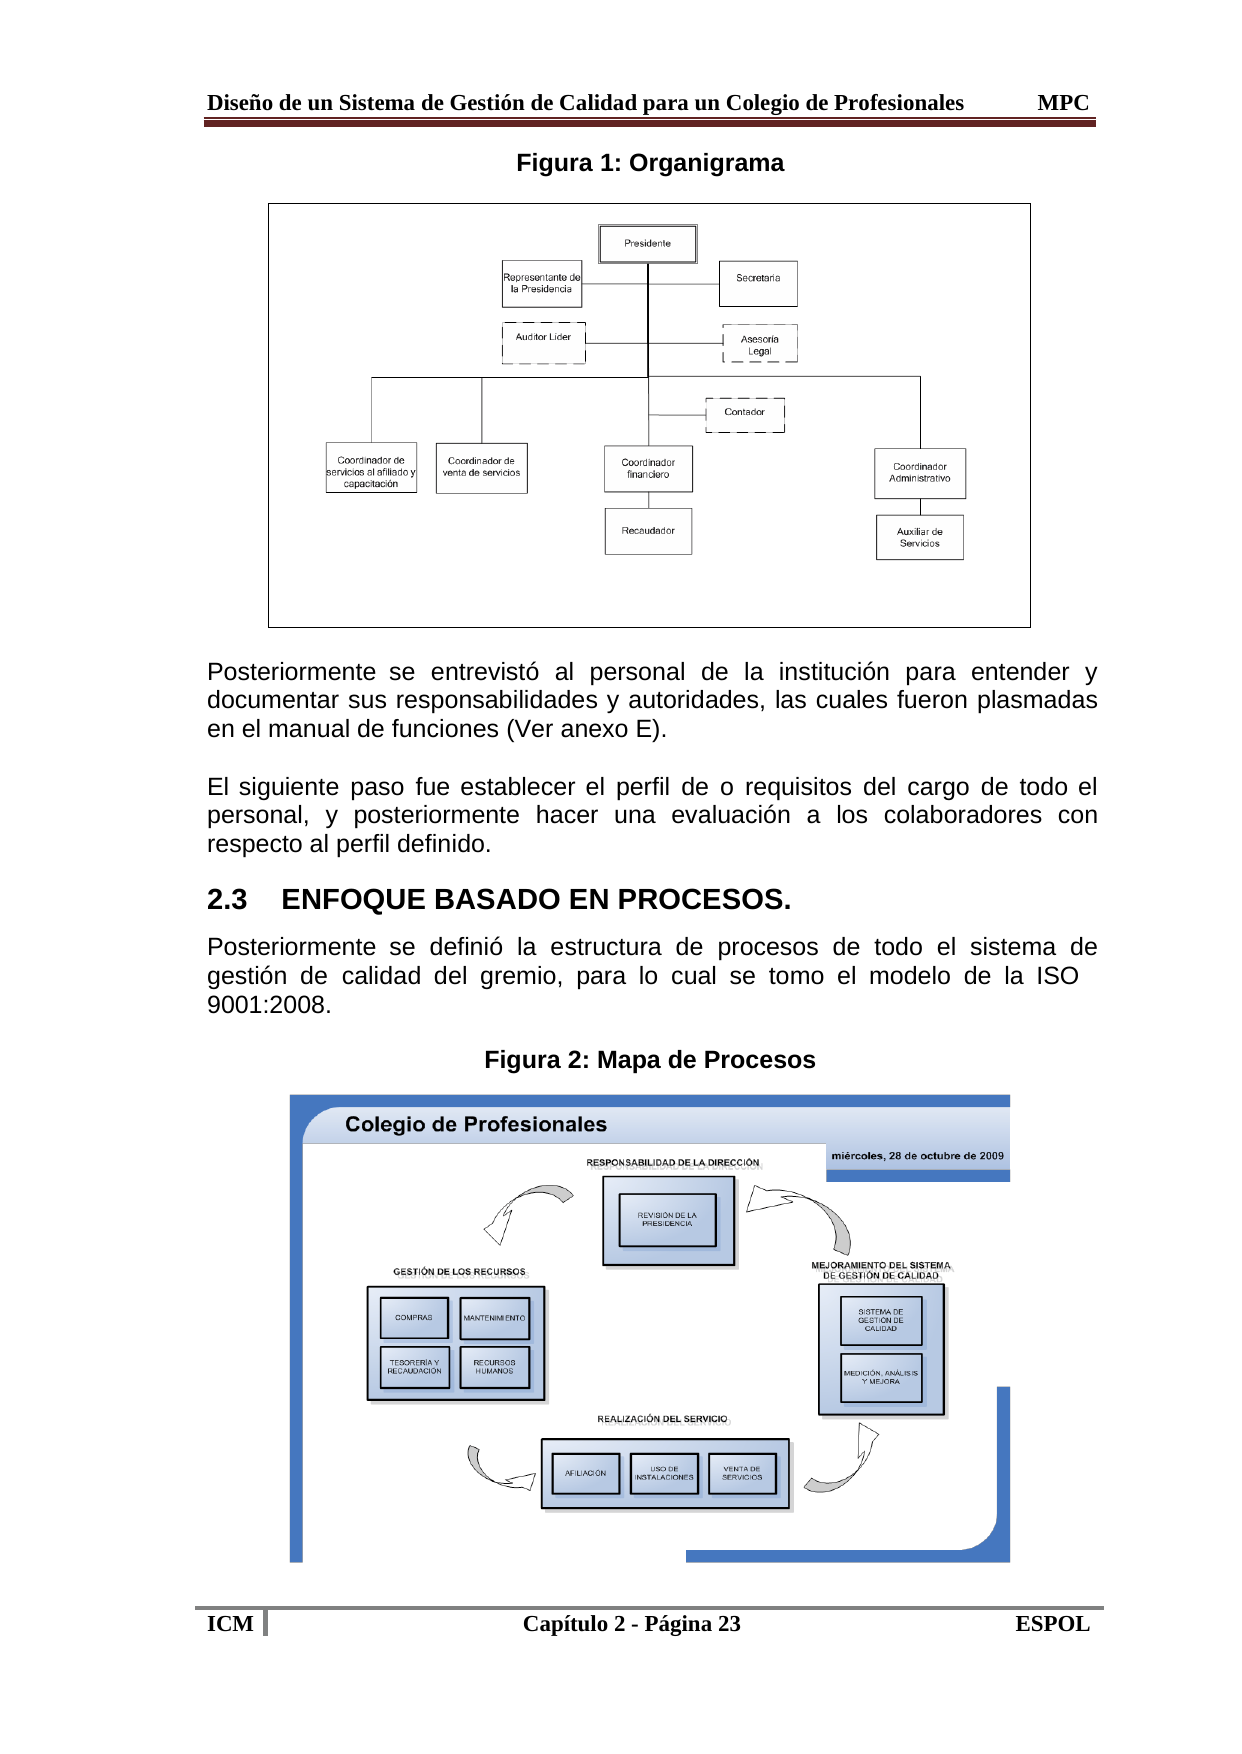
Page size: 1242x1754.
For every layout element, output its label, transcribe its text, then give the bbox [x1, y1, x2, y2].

text Figura 1: Organigrama [512, 148, 789, 176]
text 9001:2008. [207, 989, 337, 1018]
text Figura 2: Mapa de Procesos [480, 1045, 821, 1073]
text 2.3 ENFOQUE BASADO EN PROCESOS. [207, 882, 796, 915]
text Posteriormente se definió la estructura de procesos de todo el sistema de gestión de calidad del gremio, para lo cual se tomo el modelo de la ISO [207, 932, 1098, 989]
picture [287, 1092, 1012, 1564]
text Posteriormente se entrevistó al personal de la institución para entender y documentar sus responsabilidades y autoridades, las cuales fueron plasmadas en el manual de funciones (Ver anexo E). [207, 657, 1098, 743]
text El siguiente paso fue establecer el perfil de o requisitos del cargo de todo el personal, y posteriormente hacer una evaluación a los colaboradores con respecto al perfil definido. [207, 772, 1098, 858]
picture [269, 204, 1030, 627]
